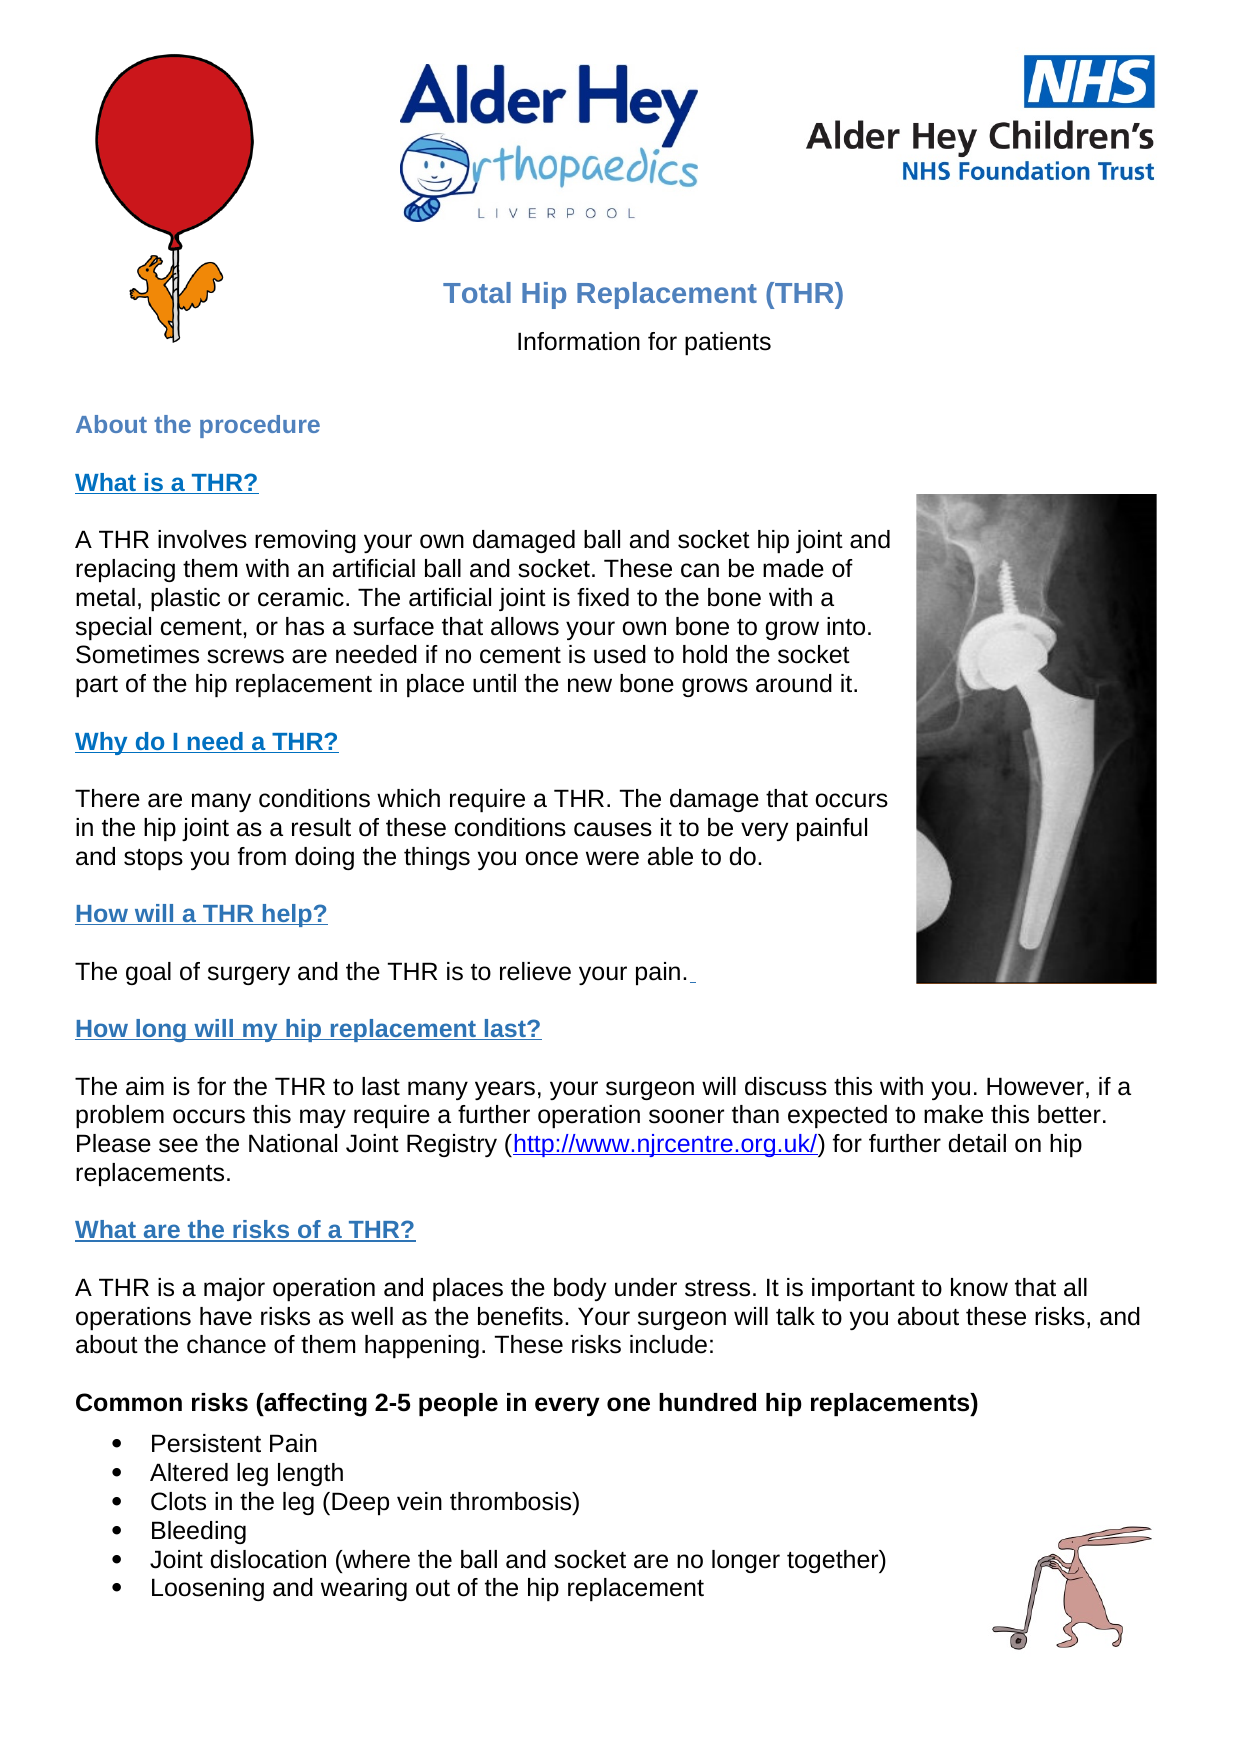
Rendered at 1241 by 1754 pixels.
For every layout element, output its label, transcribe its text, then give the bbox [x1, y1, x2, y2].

text There are many conditions which require a THR. The damage that occurs in the hip joint as a result of these conditions causes it to be very painful and stops you from doing the things you once were able to do. [75, 784, 916, 870]
picture [798, 47, 1163, 187]
text About the procedure [75, 410, 1165, 439]
list Altered leg length [112, 1458, 1165, 1487]
text A THR is a major operation and places the body under stress. It is important to know that all operations have risks as well as the benefits. Your surgeon will talk to you about these risks, and about the chance of them happening. These risks include: [75, 1273, 1165, 1359]
text The aim is for the THR to last many years, your surgeon will discuss this with you. However, if a problem occurs this may require a further operation sooner than expected to make this better. Please see the National Joint Registry (http://www.njrcentre.org.uk/) for further detail on hip replacements. [75, 1072, 1165, 1187]
picture [400, 64, 698, 222]
list Loosening and wearing out of the hip replacement [112, 1573, 1165, 1602]
text A THR involves removing your own damaged ball and socket hip joint and replacing them with an artificial ball and socket. These can be made of metal, plastic or ceramic. The artificial joint is fixed to the bone with a special cement, or has a surface that allows your own bone to grow into. Sometimes screws are needed if no cement is used to hold the socket part of the hip replacement in place until the new bone grows around it. [75, 525, 916, 698]
text Common risks (affecting 2-5 people in every one hundred hip replacements) [75, 1388, 1165, 1417]
text What is a THR? [75, 468, 1165, 497]
text What are the risks of a THR? [75, 1215, 1165, 1244]
text How will a THR help? [75, 899, 916, 928]
text Why do I need a THR? [75, 727, 916, 755]
list Persistent Pain [112, 1429, 1165, 1458]
picture [71, 52, 267, 349]
picture [960, 1512, 1204, 1665]
text How long will my hip replacement last? [75, 1014, 1165, 1043]
list Clots in the leg (Deep vein thrombosis) [112, 1487, 1165, 1516]
list Bleeding [112, 1516, 1165, 1544]
text The goal of surgery and the THR is to relieve your pain. [75, 957, 1165, 985]
list Joint dislocation (where the ball and socket are no longer together) [112, 1544, 1165, 1573]
picture [916, 494, 1157, 984]
